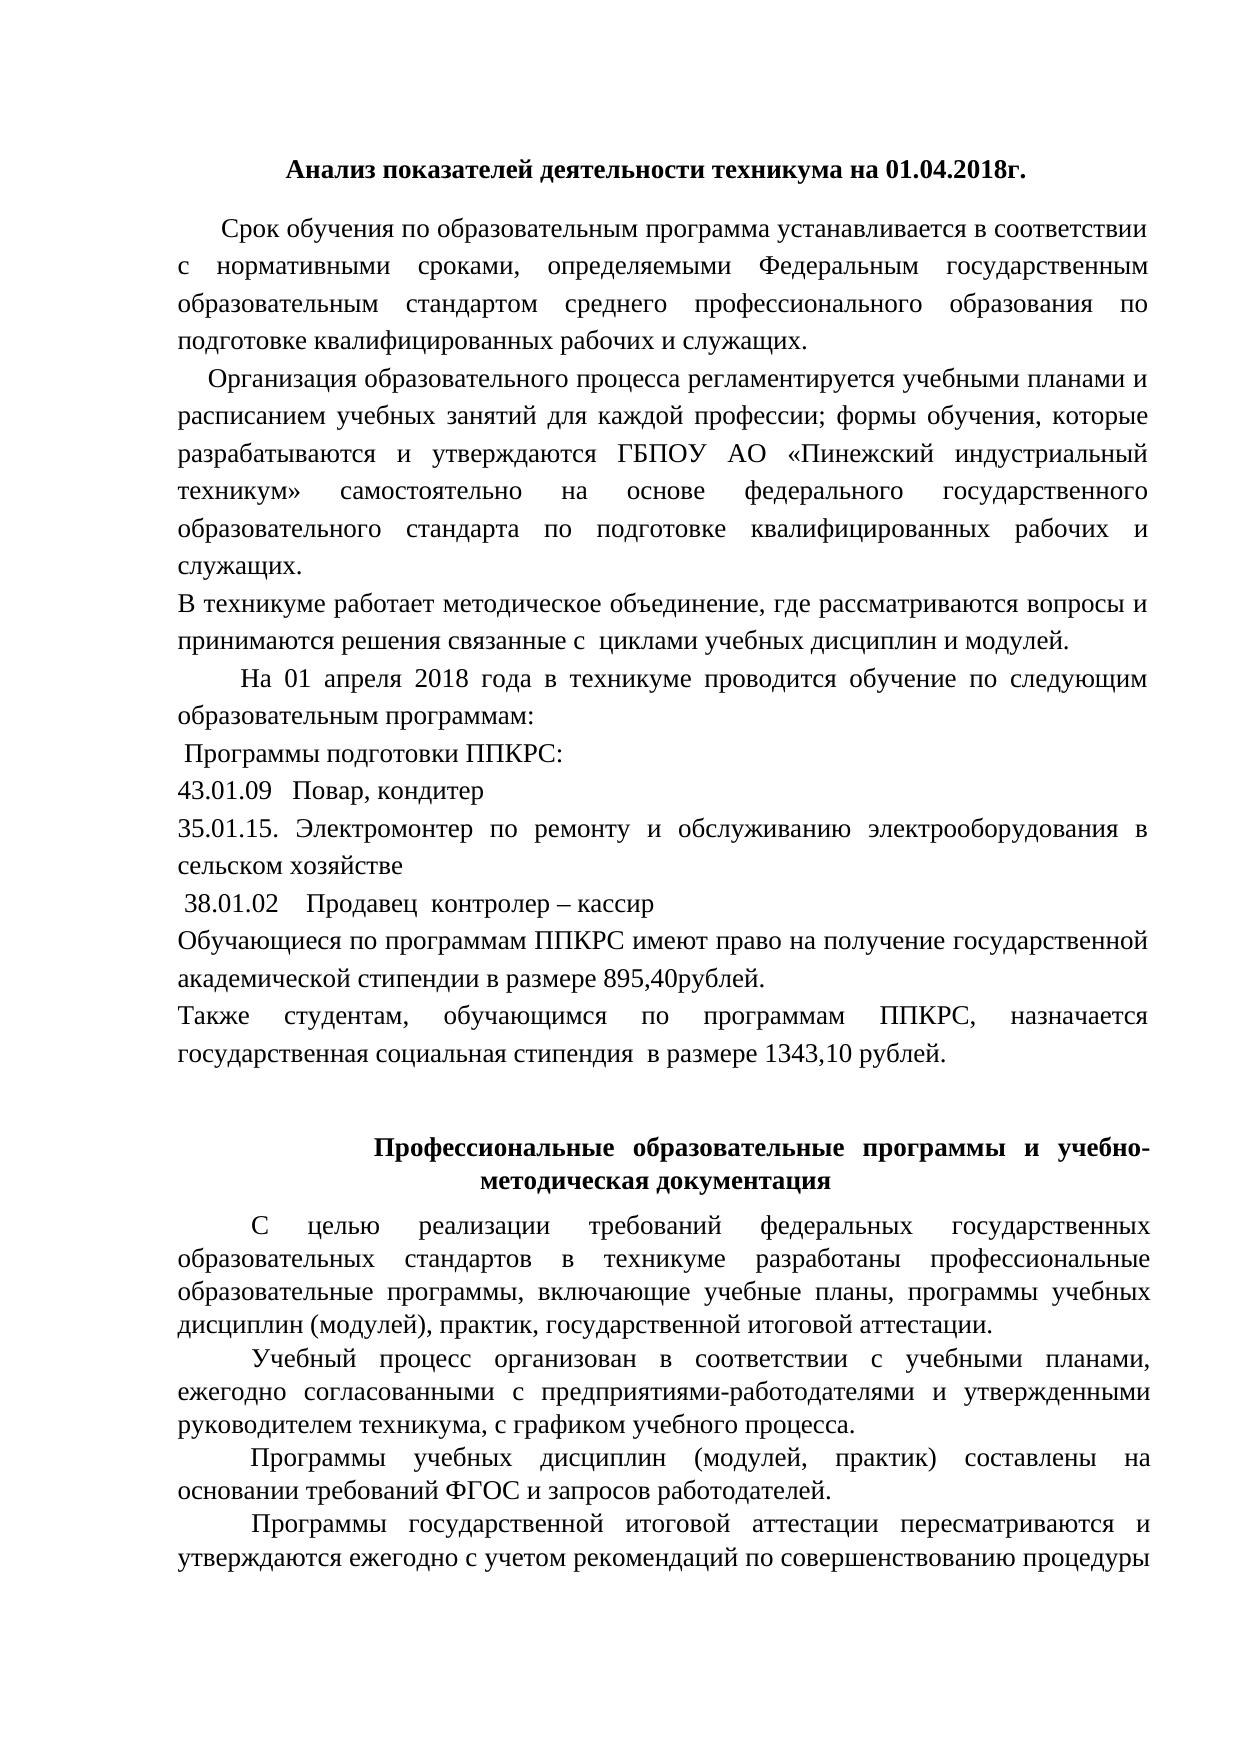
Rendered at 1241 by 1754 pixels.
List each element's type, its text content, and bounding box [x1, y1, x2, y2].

text Программы подготовки ППКРС: [177, 730, 1149, 768]
text Анализ показателей деятельности техникума на 01.04.2018г. [177, 147, 1149, 184]
text Срок обучения по образовательным программа устанавливается в соответствии с нормативными сроками, определяемыми Федеральным государственным образовательным стандартом среднего профессионального образования по подготовке квалифицированных рабочих и служащих. [177, 205, 1149, 355]
text В техникуме работает методическое объединение, где рассматриваются вопросы и принимаются решения связанные с циклами учебных дисциплин и модулей. [177, 580, 1149, 655]
text 38.01.02 Продавец контролер – кассир [177, 880, 1149, 918]
text Организация образовательного процесса регламентируется учебными планами и расписанием учебных занятий для каждой профессии; формы обучения, которые разрабатываются и утверждаются ГБПОУ АО «Пинежский индустриальный техникум» самостоятельно на основе федерального государственного образовательного стандарта по подготовке квалифицированных рабочих и служащих. [177, 355, 1149, 580]
text 43.01.09 Повар, кондитер [177, 768, 1149, 805]
text Обучающиеся по программам ППКРС имеют право на получение государственной академической стипендии в размере 895,40рублей. [177, 918, 1149, 993]
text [177, 1507, 1152, 1573]
text Программы учебных дисциплин (модулей, практик) составлены на основании требований ФГОС и запросов работодателей. [177, 1440, 1152, 1506]
text Также студентам, обучающимся по программам ППКРС, назначается государственная социальная стипендия в размере 1343,10 рублей. [177, 993, 1149, 1068]
text На 01 апреля 2018 года в техникуме проводится обучение по следующим образовательным программам: [177, 655, 1149, 730]
text С целью реализации требований федеральных государственных образовательных стандартов в техникуме разработаны профессиональные образовательные программы, включающие учебные планы, программы учебных дисциплин (модулей), практик, государственной итоговой аттестации. [177, 1208, 1152, 1340]
text Учебный процесс организован в соответствии с учебными планами, ежегодно согласованными с предприятиями-работодателями и утвержденными руководителем техникума, с графиком учебного процесса. [177, 1341, 1152, 1440]
text Профессиональные образовательные программы и учебно-методическая документация [246, 1129, 1152, 1196]
text 35.01.15. Электромонтер по ремонту и обслуживанию электрооборудования в сельском хозяйстве [177, 805, 1149, 880]
